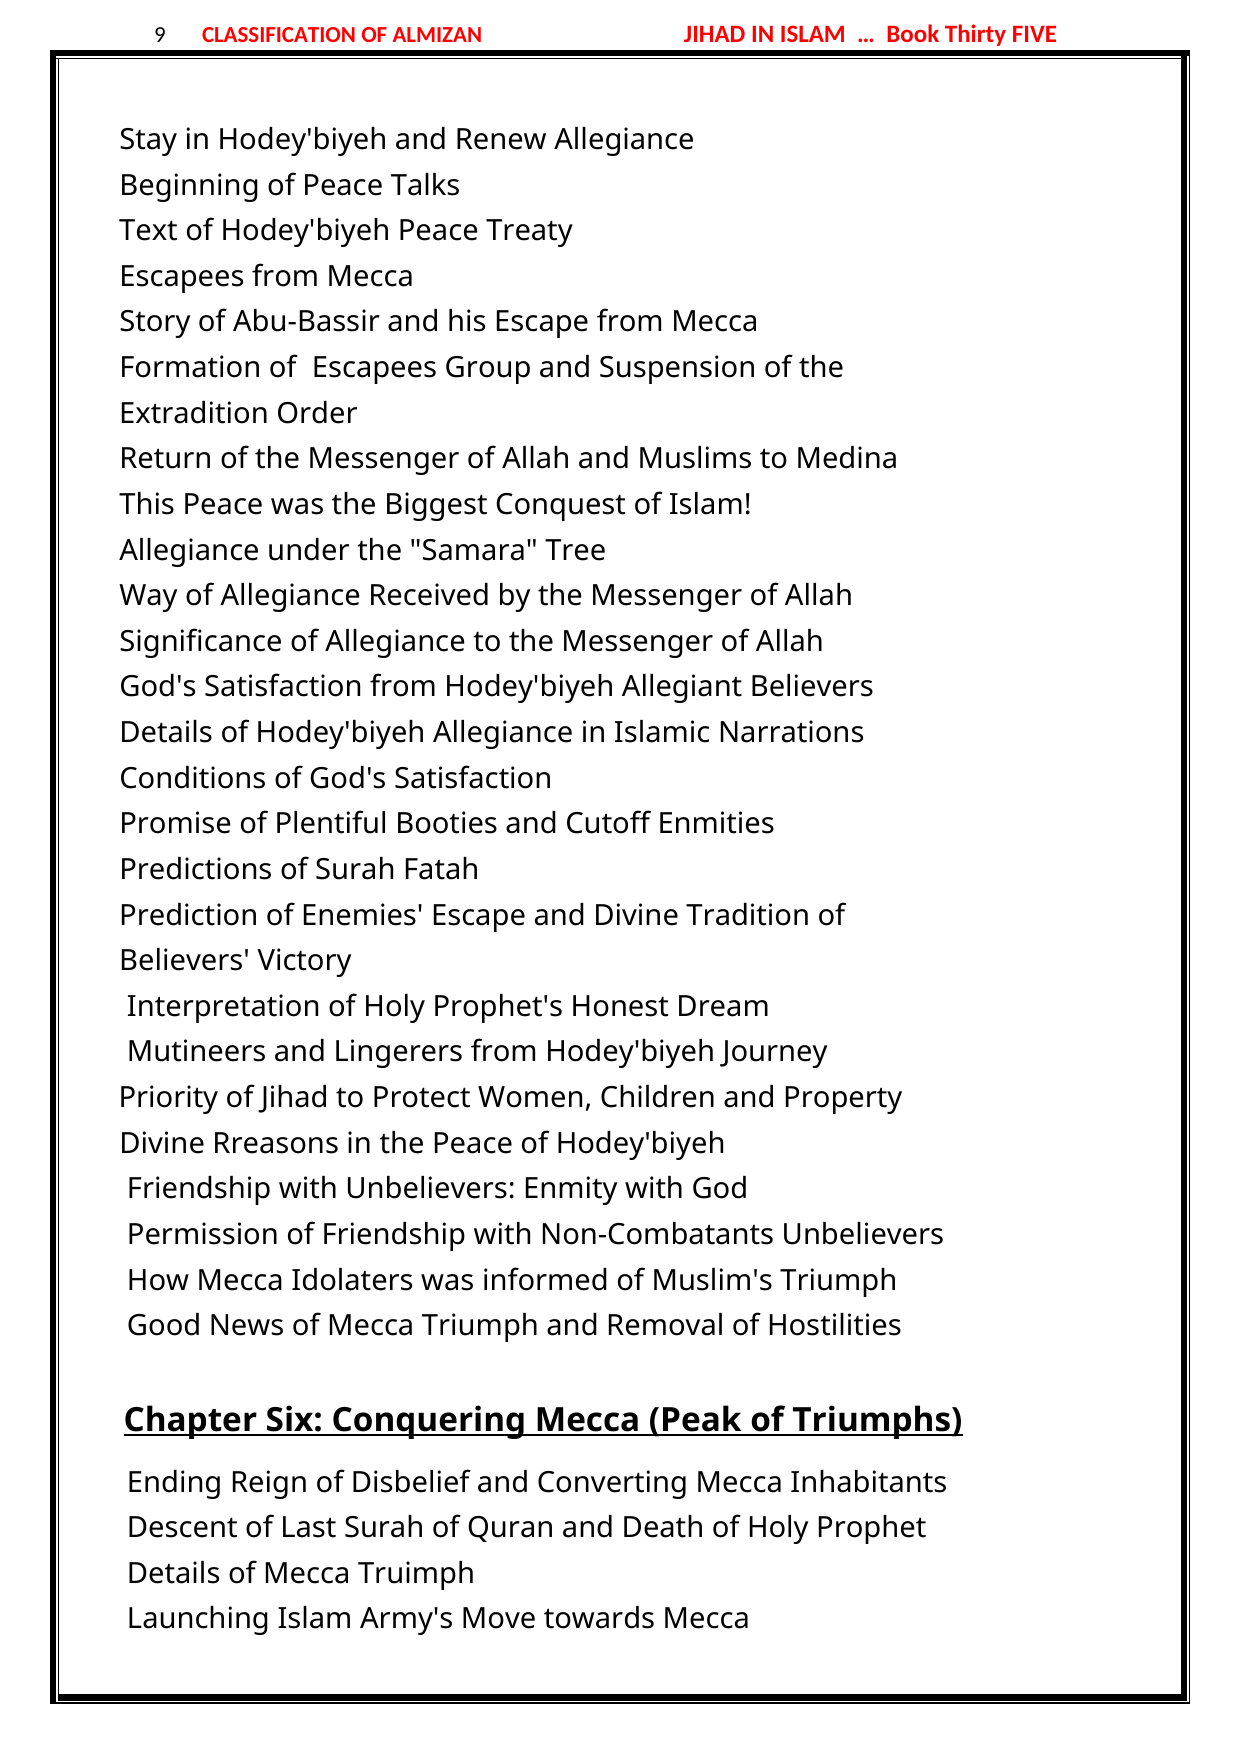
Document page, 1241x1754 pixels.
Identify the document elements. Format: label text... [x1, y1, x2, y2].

text Interpretation of Holy Prophet's Honest Dream [89, 985, 1122, 1025]
text Permission of Friendship with Non-Combatants Unbelievers [89, 1213, 1122, 1253]
text Way of Allegiance Received by the Messenger of Allah [89, 574, 1122, 614]
text Details of Hodey'biyeh Allegiance in Islamic Narrations [89, 711, 1122, 751]
text Good News of Mecca Triumph and Removal of Hostilities [89, 1304, 1122, 1344]
text Stay in Hodey'biyeh and Renew Allegiance [89, 118, 1122, 158]
text Prediction of Enemies' Escape and Divine Tradition of [89, 894, 1122, 933]
text Divine Rreasons in the Peace of Hodey'biyeh [89, 1122, 1122, 1162]
text Beginning of Peace Talks [89, 164, 1122, 203]
text Mutineers and Lingerers from Hodey'biyeh Journey [89, 1031, 1122, 1070]
text This Peace was the Biggest Conquest of Islam! [89, 483, 1122, 523]
text Priority of Jihad to Protect Women, Children and Property [89, 1076, 1122, 1116]
text Escapees from Mecca [89, 255, 1122, 295]
text Formation of Escapees Group and Suspension of the [89, 346, 1122, 386]
text How Mecca Idolaters was informed of Muslim's Triumph [89, 1259, 1122, 1298]
text Allegiance under the "Samara" Tree [89, 529, 1122, 568]
text Ending Reign of Disbelief and Converting Mecca Inhabitants [89, 1461, 1122, 1501]
text Conditions of God's Satisfaction [89, 757, 1122, 797]
text Friendship with Unbelievers: Enmity with God [89, 1167, 1122, 1207]
text Believers' Victory [89, 939, 1122, 979]
text Chapter Six: Conquering Mecca (Peak of Triumphs) [89, 1396, 1122, 1441]
text Return of the Messenger of Allah and Muslims to Medina [89, 437, 1122, 477]
text Descent of Last Surah of Quran and Death of Holy Prophet [89, 1506, 1122, 1546]
text Story of Abu-Bassir and his Escape from Mecca [89, 301, 1122, 340]
text Launching Islam Army's Move towards Mecca [89, 1598, 1122, 1637]
text God's Satisfaction from Hodey'biyeh Allegiant Believers [89, 666, 1122, 705]
text Significance of Allegiance to the Messenger of Allah [89, 620, 1122, 660]
text Promise of Plentiful Booties and Cutoff Enmities [89, 802, 1122, 842]
text Predictions of Surah Fatah [89, 848, 1122, 888]
text Extradition Order [89, 392, 1122, 432]
text Details of Mecca Truimph [89, 1552, 1122, 1592]
text Text of Hodey'biyeh Peace Treaty [89, 209, 1122, 249]
